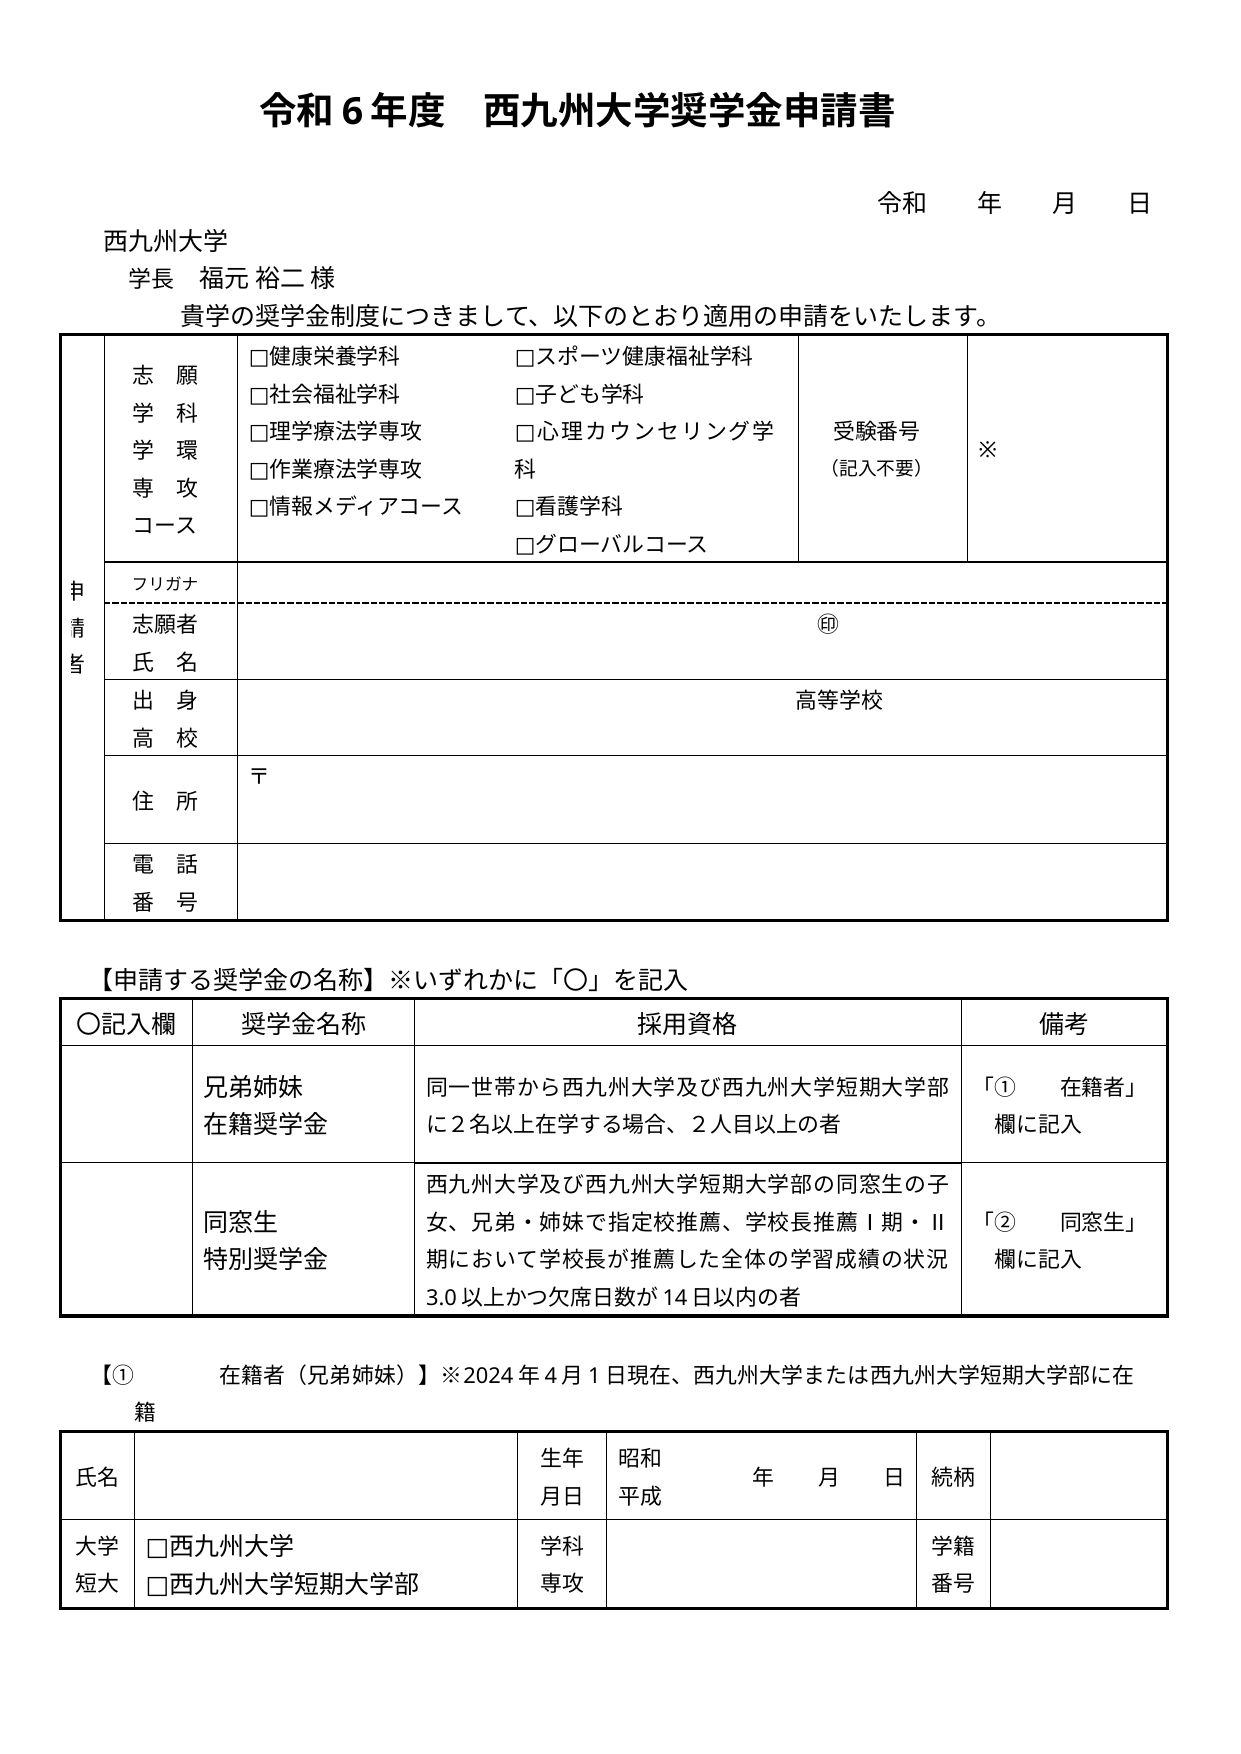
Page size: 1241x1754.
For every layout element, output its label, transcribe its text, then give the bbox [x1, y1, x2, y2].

text 【申請する奨学金の名称】※いずれかに「〇」を記入 [88, 960, 1137, 997]
table_header 生年 月日 [518, 1433, 606, 1519]
text 令和6年度 西九州大学奨学金申請書 [103, 71, 1051, 146]
table_header [991, 1433, 1166, 1519]
table_header 氏名 [62, 1433, 134, 1519]
table_header 受験番号 （記入不要） [799, 336, 967, 561]
text 西九州大学 [103, 221, 1051, 258]
list 在籍者（兄弟姉妹）】※2024年4月1日現在、西九州大学または西九州大学短期大学部に在籍 [90, 1355, 1137, 1430]
table_header 備考 [962, 1000, 1166, 1045]
table_cell 〒 [238, 756, 1166, 843]
table_header □健康栄養学科 □社会福祉学科 □理学療法学専攻 □作業療法学専攻 □情報メディアコース [238, 336, 503, 561]
table_cell 電 話 番 号 [105, 844, 237, 919]
table_header 年 月 日 [695, 1433, 916, 1519]
table_cell [607, 1520, 916, 1607]
table_cell [62, 1163, 192, 1314]
table_header 昭和 平成 [607, 1433, 695, 1519]
table_cell 住 所 [105, 756, 237, 843]
table_cell 学科 専攻 [518, 1520, 606, 1607]
table_cell 出 身 高 校 [105, 680, 237, 755]
table_cell フリガナ [105, 563, 237, 602]
table_cell [62, 1046, 192, 1162]
table_cell [991, 1520, 1166, 1607]
text 令和 年 月 日 [103, 183, 1152, 221]
table_header ※ [968, 336, 1166, 561]
table_header 続柄 [917, 1433, 990, 1519]
table_cell 在籍者」 欄に記入 [962, 1046, 1166, 1162]
table_cell [238, 844, 1166, 919]
table_cell 兄弟姉妹 在籍奨学金 [193, 1046, 414, 1162]
table_cell 西九州大学及び西九州大学短期大学部の同窓生の子女、兄弟・姉妹で指定校推薦、学校長推薦Ⅰ期・Ⅱ期において学校長が推薦した全体の学習成績の状況3.0以上かつ欠席日数が14日以内の者 [415, 1164, 961, 1314]
table_cell 大学 短大 [62, 1520, 134, 1607]
table_cell ㊞ [238, 602, 1166, 679]
table_cell [238, 563, 1166, 602]
table_cell 志願者 氏 名 [105, 602, 237, 679]
table_cell 同一世帯から西九州大学及び西九州大学短期大学部に２名以上在学する場合、２人目以上の者 [415, 1046, 961, 1162]
table_header 採用資格 [415, 1000, 961, 1045]
table_header 志 願 学 科 学 環 専 攻 コース [105, 336, 237, 561]
table_cell 同窓生」 欄に記入 [962, 1163, 1166, 1314]
table_header 奨学金名称 [193, 1000, 414, 1045]
table_header □スポーツ健康福祉学科 □子ども学科 □心理カウンセリング学科 □看護学科 □グローバルコース [503, 336, 798, 561]
table_cell □西九州大学 □西九州大学短期大学部 [135, 1520, 517, 1607]
text 貴学の奨学金制度につきまして、以下のとおり適用の申請をいたします。 [103, 296, 1078, 333]
table_cell 高等学校 [238, 680, 1166, 755]
table_header [135, 1433, 517, 1519]
table_header 〇記入欄 [62, 1000, 192, 1045]
table_cell 同窓生 特別奨学金 [193, 1163, 414, 1314]
table_cell 学籍 番号 [917, 1520, 990, 1607]
table_header 申請者 [62, 336, 104, 919]
text 学長 福元 裕二 様 [103, 258, 1051, 296]
